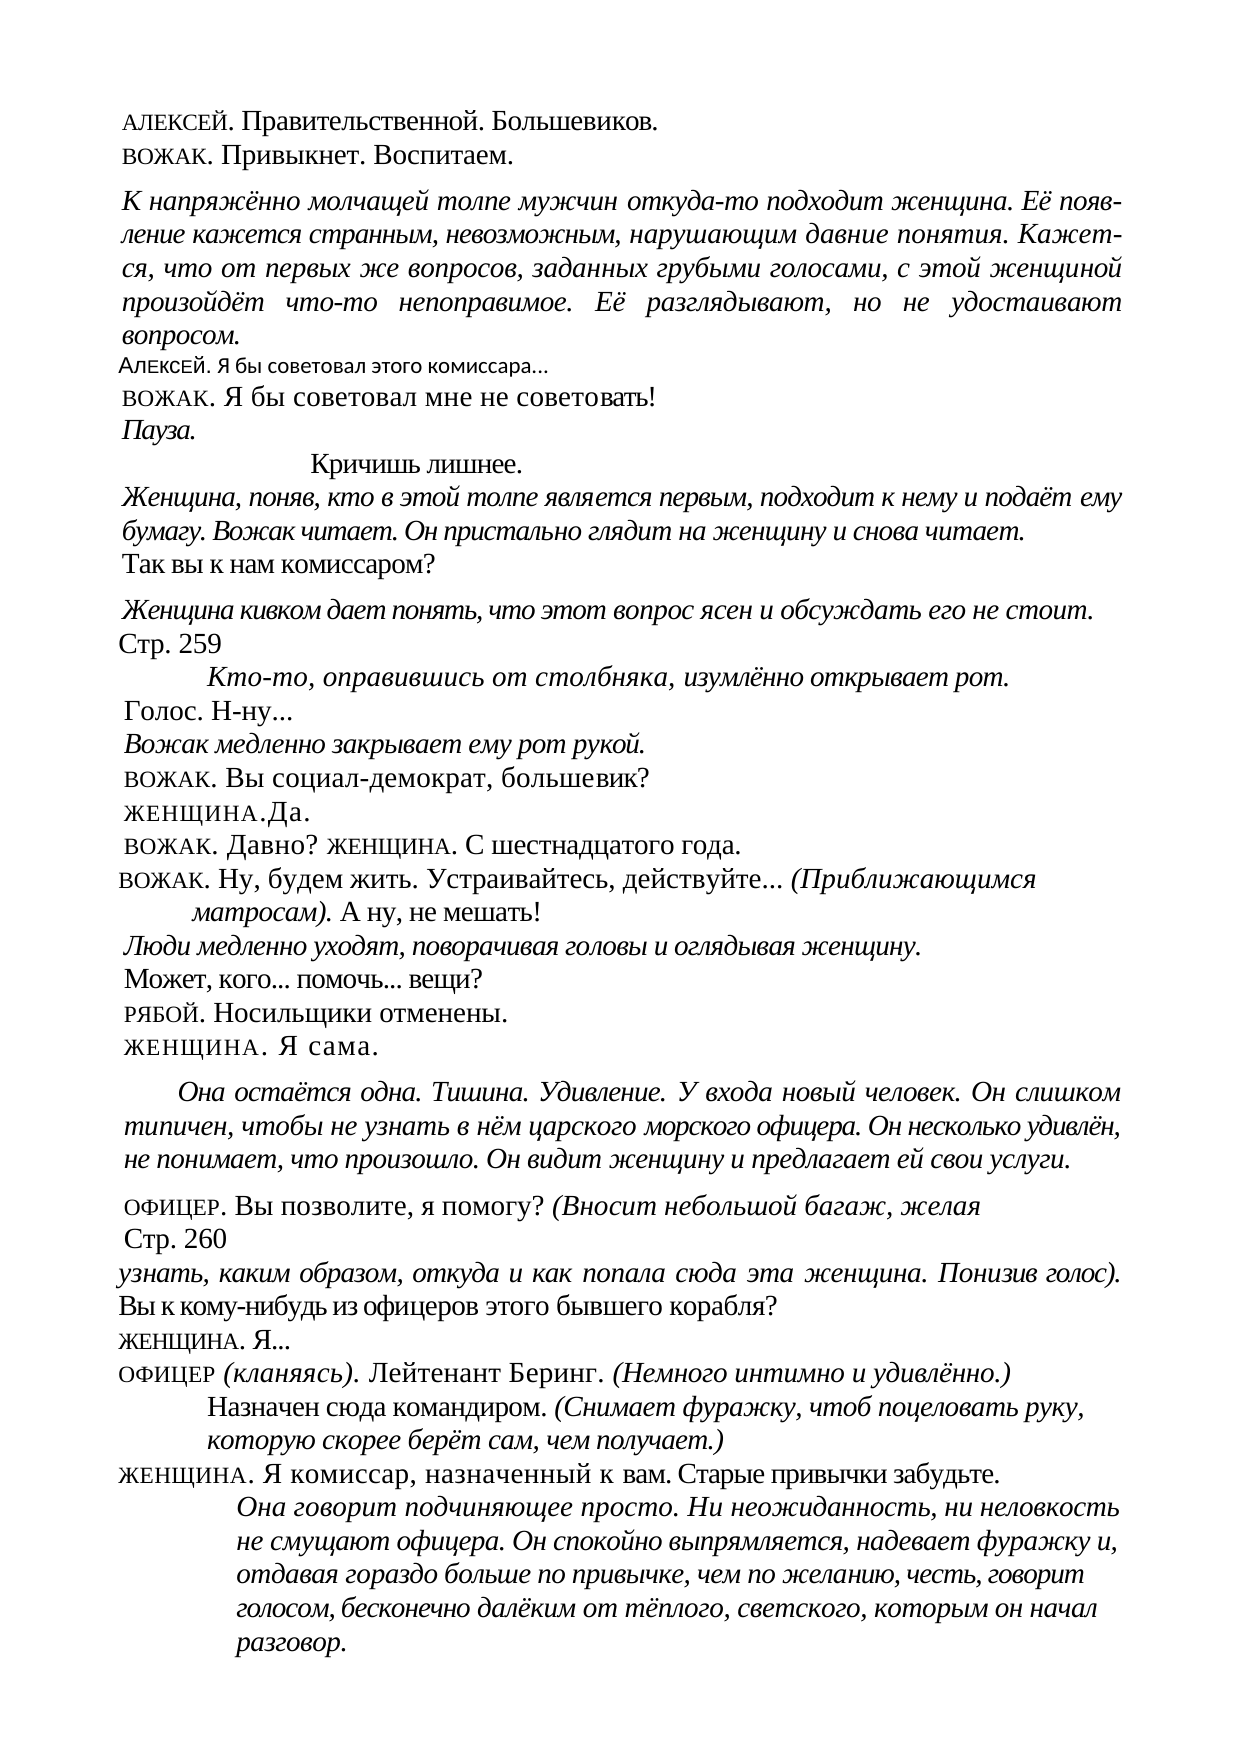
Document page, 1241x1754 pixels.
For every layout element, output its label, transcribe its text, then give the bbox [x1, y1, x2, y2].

text отдавая гораздо больше по привычке, чем по желанию, честь, говорит [118, 1557, 1122, 1590]
text которую скорее берёт сам, чем получает.) [118, 1422, 1122, 1456]
text Женщина кивком дает понять, что этот вопрос ясен и обсуждать его не стоит. [122, 592, 1122, 626]
text рябой. Носильщики отменены. [123, 995, 1121, 1028]
text женщина. Я комиссар, назначенный к вам. Старые привычки забудьте. [118, 1456, 1122, 1489]
text Пауза. [122, 412, 1122, 446]
text Стр. 259 [118, 626, 1122, 659]
text женщина. Я сама. [123, 1028, 1121, 1062]
text вожак. Вы социал-демократ, большевик? [123, 760, 1121, 794]
text К напряжённо молчащей толпе мужчин откуда-то подходит женщина. Её появление кажется странным, невозможным, нарушающим давние понятия. Кажется, что от первых же вопросов, заданных грубыми голосами, с этой женщиной произойдёт что-то непоправимое. Её разглядывают, но не удостаивают вопросом. [122, 183, 1122, 351]
text Она говорит подчиняющее просто. Ни неожиданность, ни неловкость [118, 1489, 1122, 1523]
text женщина. Я... [118, 1322, 1122, 1355]
text Может, кого... помочь... вещи? [123, 961, 1121, 995]
text алексей. Правительственной. Большевиков. [122, 103, 1122, 137]
text офицер. Вы позволите, я помогу? (Вносит небольшой багаж, желая [123, 1188, 1121, 1221]
text Так вы к нам комиссаром? [122, 546, 1122, 580]
text Кто-то, оправившись от столбняка, изумлённо открывает рот. [123, 659, 1121, 693]
text не смущают офицера. Он спокойно выпрямляется, надевает фуражку и, [118, 1523, 1122, 1557]
text Стр. 260 [123, 1221, 1121, 1255]
text женщина.Да. [123, 794, 1121, 827]
text матросам). А ну, не мешать! [123, 894, 1121, 928]
text Алексей. Я бы советовал этого комиссара... [118, 351, 1122, 379]
text вожак. Я бы советовал мне не советовать! [122, 379, 1122, 412]
text вожак. Привыкнет. Воспитаем. [122, 137, 1122, 171]
text офицер (кланяясь). Лейтенант Беринг. (Немного интимно и удивлённо.) [118, 1355, 1122, 1389]
text разговор. [118, 1624, 1122, 1657]
text вожак. Ну, будем жить. Устраивайтесь, действуйте... (Приближающимся [118, 861, 1121, 894]
text узнать, каким образом, откуда и как попала сюда эта женщина. Понизив голос). Вы к кому-нибудь из офицеров этого бывшего корабля? [118, 1255, 1122, 1322]
text вожак. Давно? женщина. С шестнадцатого года. [123, 827, 1121, 861]
text Кричишь лишнее. [122, 446, 1122, 479]
text голосом, бесконечно далёким от тёплого, светского, которым он начал [118, 1590, 1122, 1624]
text Назначен сюда командиром. (Снимает фуражку, чтоб поцеловать руку, [118, 1389, 1122, 1422]
text Женщина, поняв, кто в этой толпе является первым, подходит к нему и подаёт ему бумагу. Вожак читает. Он пристально глядит на женщину и снова читает. [122, 479, 1122, 546]
text Люди медленно уходят, поворачивая головы и оглядывая женщину. [123, 928, 1121, 961]
text Вожак медленно закрывает ему рот рукой. [123, 727, 1121, 760]
text Она остаётся одна. Тишина. Удивление. У входа новый человек. Он слишком типичен, чтобы не узнать в нём царского морского офицера. Он несколько удивлён, не понимает, что произошло. Он видит женщину и предлагает ей свои услуги. [123, 1074, 1121, 1175]
text Голос. Н-ну... [123, 693, 1121, 727]
